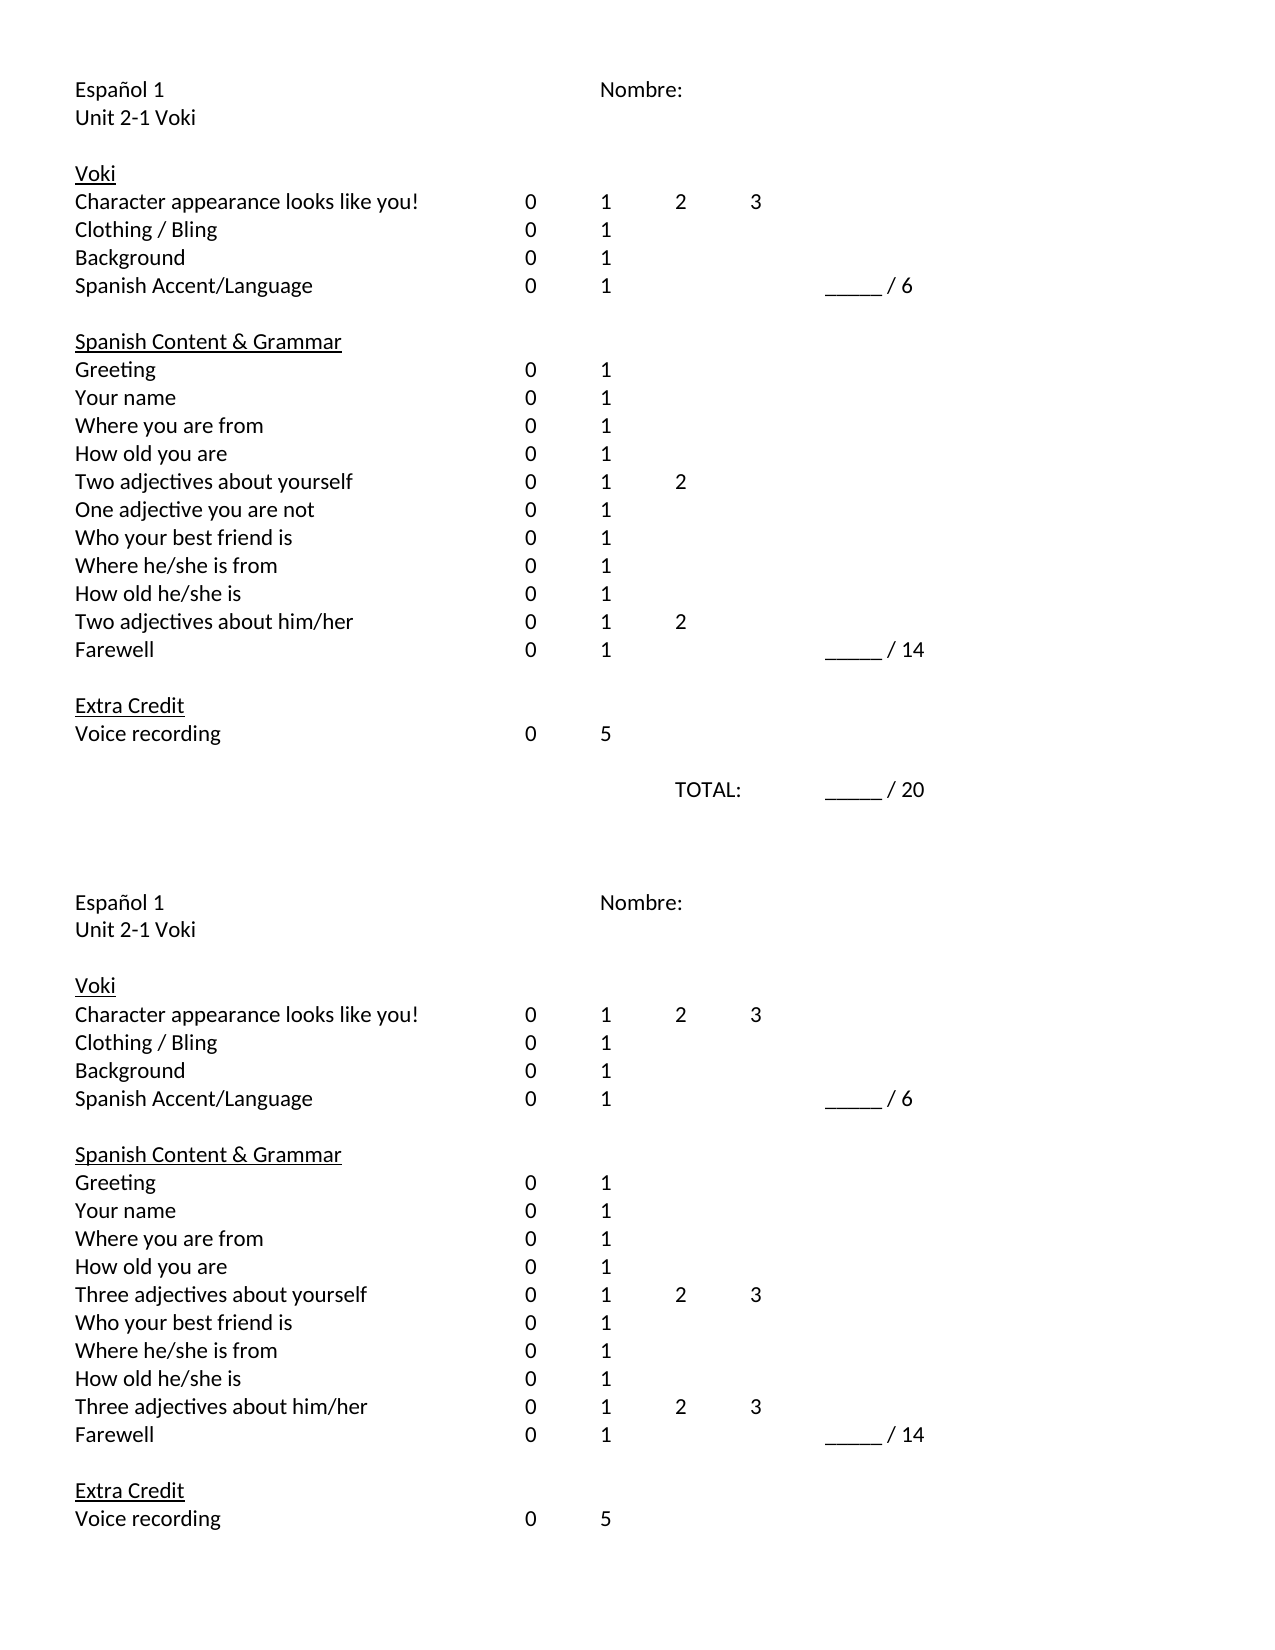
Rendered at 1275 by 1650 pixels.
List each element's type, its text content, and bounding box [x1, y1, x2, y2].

text Unit 2-1 Voki [75, 916, 1200, 944]
text Clothing / Bling 0 1 [75, 1028, 1200, 1056]
text Two adjectives about him/her 0 1 2 [75, 607, 1200, 635]
text Where he/she is from 0 1 [75, 1336, 1200, 1364]
text Three adjectives about him/her 0 1 2 3 [75, 1392, 1200, 1420]
text Who your best friend is 0 1 [75, 1308, 1200, 1336]
text Farewell 0 1 _____ / 14 [75, 1420, 1200, 1448]
text Español 1 Nombre: [75, 75, 1200, 103]
text Background 0 1 [75, 1056, 1200, 1084]
text Spanish Accent/Language 0 1 _____ / 6 [75, 1084, 1200, 1112]
text Where you are from 0 1 [75, 1224, 1200, 1252]
text Your name 0 1 [75, 1196, 1200, 1224]
text Voki [75, 972, 1200, 1000]
text Spanish Content & Grammar [75, 1140, 1200, 1168]
text Where he/she is from 0 1 [75, 551, 1200, 579]
text Your name 0 1 [75, 383, 1200, 411]
text Spanish Accent/Language 0 1 _____ / 6 [75, 271, 1200, 299]
text One adjective you are not 0 1 [75, 495, 1200, 523]
text Background 0 1 [75, 243, 1200, 271]
text Extra Credit [75, 691, 1200, 719]
text Español 1 Nombre: [75, 888, 1200, 916]
text Two adjectives about yourself 0 1 2 [75, 467, 1200, 495]
text Where you are from 0 1 [75, 411, 1200, 439]
text Voice recording 0 5 [75, 719, 1200, 747]
text Spanish Content & Grammar [75, 327, 1200, 355]
text Greeting 0 1 [75, 355, 1200, 383]
text Three adjectives about yourself 0 1 2 3 [75, 1280, 1200, 1308]
text Character appearance looks like you! 0 1 2 3 [75, 187, 1200, 215]
text Voki [75, 159, 1200, 187]
text Extra Credit [75, 1476, 1200, 1504]
text Unit 2-1 Voki [75, 103, 1200, 131]
text Who your best friend is 0 1 [75, 523, 1200, 551]
text Clothing / Bling 0 1 [75, 215, 1200, 243]
text How old he/she is 0 1 [75, 1364, 1200, 1392]
text Voice recording 0 5 [75, 1504, 1200, 1532]
text How old you are 0 1 [75, 439, 1200, 467]
text Character appearance looks like you! 0 1 2 3 [75, 1000, 1200, 1028]
text How old you are 0 1 [75, 1252, 1200, 1280]
text Farewell 0 1 _____ / 14 [75, 635, 1200, 663]
text How old he/she is 0 1 [75, 579, 1200, 607]
text Greeting 0 1 [75, 1168, 1200, 1196]
text TOTAL: _____ / 20 [75, 776, 1200, 803]
